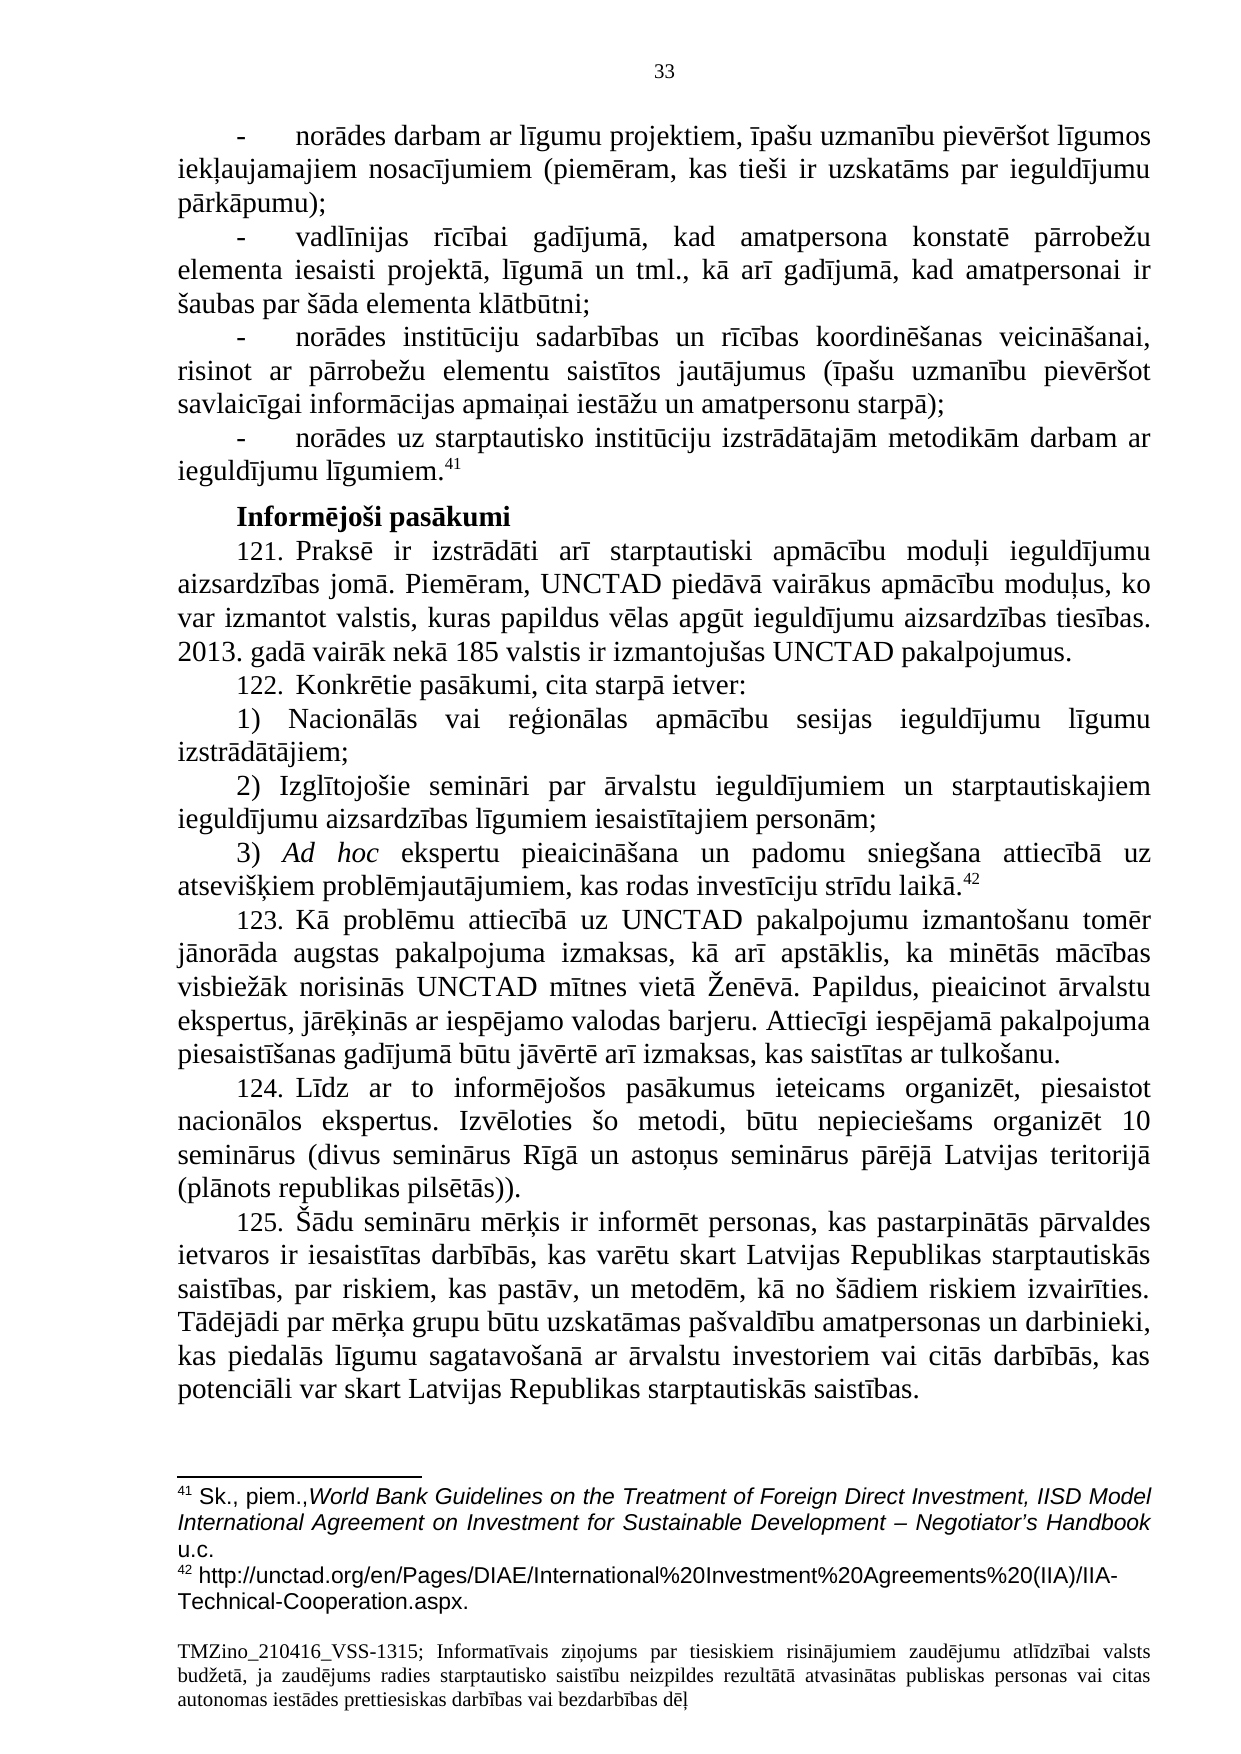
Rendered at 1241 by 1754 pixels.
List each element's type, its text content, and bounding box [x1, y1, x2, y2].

list Praksē ir izstrādāti arī starptautiski apmācību moduļi ieguldījumu aizsardzības jomā. Piemēram, UNCTAD piedāvā vairākus apmācību moduļus, ko var izmantot valstis, kuras papildus vēlas apgūt ieguldījumu aizsardzības tiesības. 2013. gadā vairāk nekā 185 valstis ir izmantojušas UNCTAD pakalpojumus. [177, 533, 1152, 667]
list Kā problēmu attiecībā uz UNCTAD pakalpojumu izmantošanu tomēr jānorāda augstas pakalpojuma izmaksas, kā arī apstāklis, ka minētās mācības visbiežāk norisinās UNCTAD mītnes vietā Ženēvā. Papildus, pieaicinot ārvalstu ekspertus, jārēķinās ar iespējamo valodas barjeru. Attiecīgi iespējamā pakalpojuma piesaistīšanas gadījumā būtu jāvērtē arī izmaksas, kas saistītas ar tulkošanu. [177, 902, 1152, 1070]
list vadlīnijas rīcībai gadījumā, kad amatpersona konstatē pārrobežu elementa iesaisti projektā, līgumā un tml., kā arī gadījumā, kad amatpersonai ir šaubas par šāda elementa klātbūtni; [177, 219, 1152, 319]
list norādes institūciju sadarbības un rīcības koordinēšanas veicināšanai, risinot ar pārrobežu elementu saistītos jautājumus (īpašu uzmanību pievēršot savlaicīgai informācijas apmaiņai iestāžu un amatpersonu starpā); [177, 319, 1152, 420]
list 3) Ad hoc ekspertu pieaicināšana un padomu sniegšana attiecībā uz atsevišķiem problēmjautājumiem, kas rodas investīciju strīdu laikā. [177, 835, 1152, 902]
list 2) Izglītojošie semināri par ārvalstu ieguldījumiem un starptautiskajiem ieguldījumu aizsardzības līgumiem iesaistītajiem personām; [177, 768, 1152, 835]
list Konkrētie pasākumi, cita starpā ietver: [177, 667, 1152, 701]
list norādes darbam ar līgumu projektiem, īpašu uzmanību pievēršot līgumos iekļaujamajiem nosacījumiem (piemēram, kas tieši ir uzskatāms par ieguldījumu pārkāpumu); [177, 118, 1152, 219]
list norādes uz starptautisko institūciju izstrādātajām metodikām darbam ar ieguldījumu līgumiem. [177, 420, 1152, 487]
list Līdz ar to informējošos pasākumus ieteicams organizēt, piesaistot nacionālos ekspertus. Izvēloties šo metodi, būtu nepieciešams organizēt 10 seminārus (divus seminārus Rīgā un astoņus seminārus pārējā Latvijas teritorijā (plānots republikas pilsētās)). [177, 1070, 1152, 1204]
list Šādu semināru mērķis ir informēt personas, kas pastarpinātās pārvaldes ietvaros ir iesaistītas darbībās, kas varētu skart Latvijas Republikas starptautiskās saistības, par riskiem, kas pastāv, un metodēm, kā no šādiem riskiem izvairīties. Tādējādi par mērķa grupu būtu uzskatāmas pašvaldību amatpersonas un darbinieki, kas piedalās līgumu sagatavošanā ar ārvalstu investoriem vai citās darbībās, kas potenciāli var skart Latvijas Republikas starptautiskās saistības. [177, 1204, 1152, 1405]
list Informējoši pasākumi [236, 499, 1152, 533]
list 1) Nacionālās vai reģionālas apmācību sesijas ieguldījumu līgumu izstrādātājiem; [177, 701, 1152, 768]
